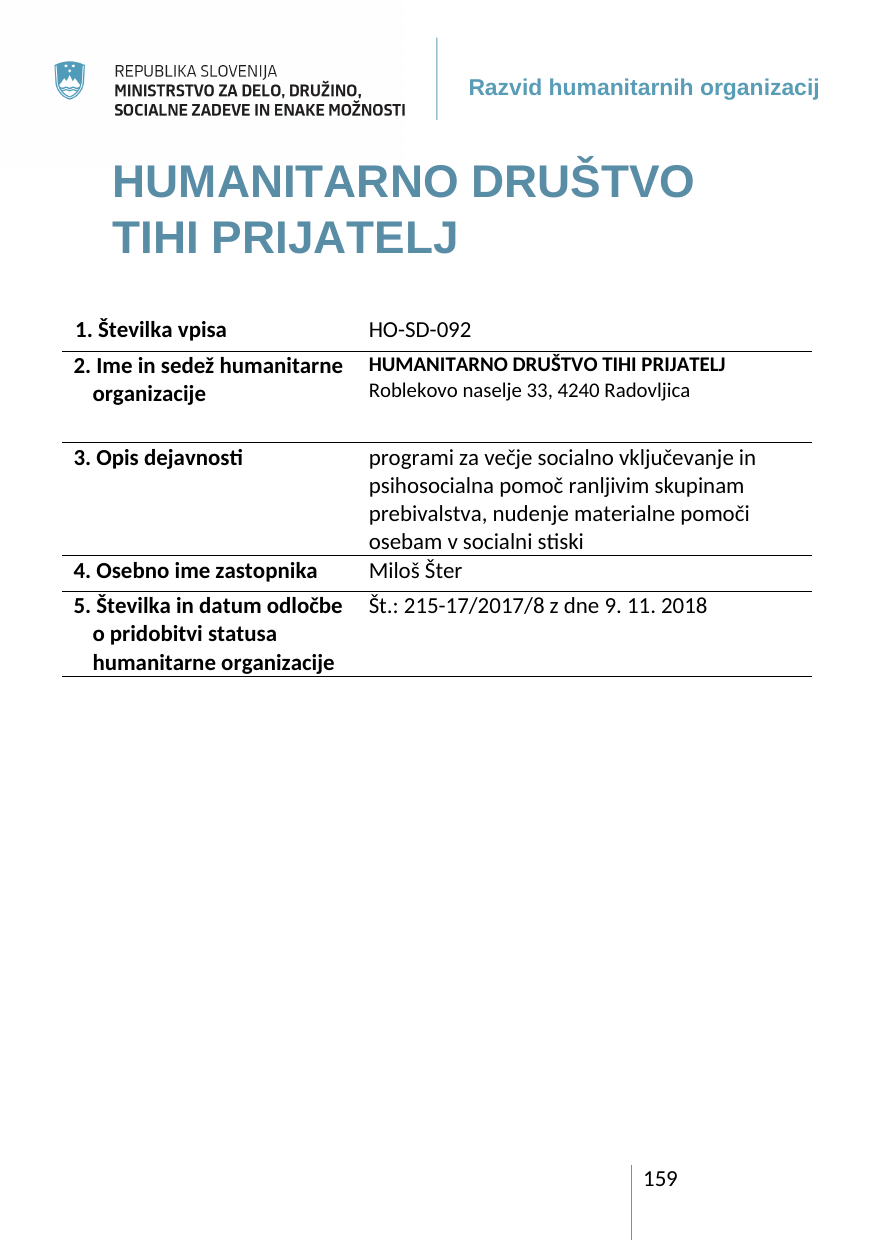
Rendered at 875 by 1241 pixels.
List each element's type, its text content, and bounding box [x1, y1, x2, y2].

table_cell 2. Ime in sedež humanitarne organizacije [62, 352, 357, 442]
subtitle HUMANITARNO DRUŠTVO TIHI PRIJATELJ [112, 154, 762, 264]
table_cell Miloš Šter [357, 556, 812, 591]
table_cell Št.: 215-17/2017/8 z dne 9. 11. 2018 [357, 592, 812, 676]
table_header HO-SD-092 [357, 315, 812, 351]
table_header 1. Številka vpisa [62, 315, 357, 351]
table_cell 3. Opis dejavnosti [62, 443, 357, 555]
picture [0, 0, 406, 168]
table_cell programi za večje socialno vključevanje in psihosocialna pomoč ranljivim skupinam prebivalstva, nudenje materialne pomoči osebam v socialni stiski [357, 443, 812, 555]
table_cell 5. Številka in datum odločbe o pridobitvi statusa humanitarne organizacije [62, 592, 357, 676]
table_cell 4. Osebno ime zastopnika [62, 556, 357, 591]
table_cell HUMANITARNO DRUŠTVO TIHI PRIJATELJ Roblekovo naselje 33, 4240 Radovljica [357, 352, 812, 442]
